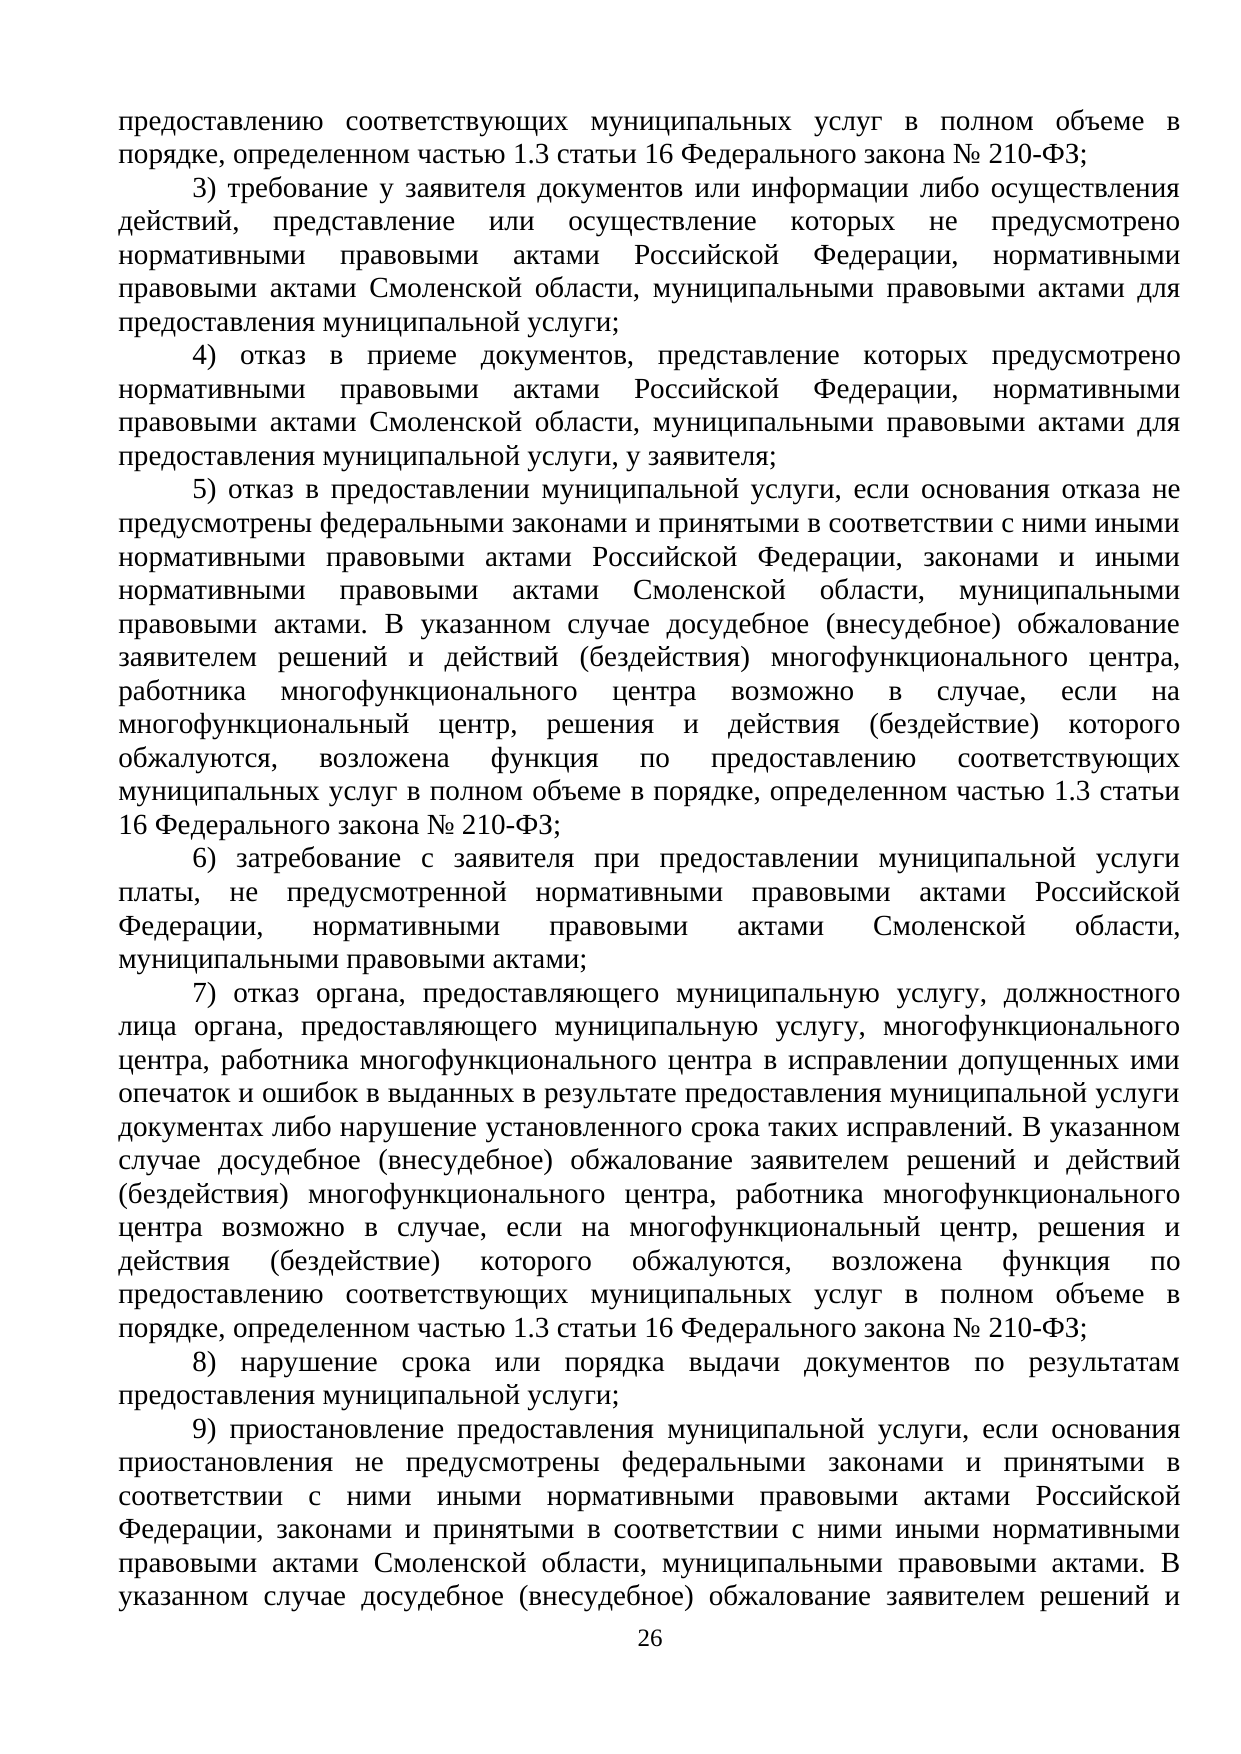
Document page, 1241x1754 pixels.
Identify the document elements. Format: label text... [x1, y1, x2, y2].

text 3) требование у заявителя документов или информации либо осуществления действий, представление или осуществление которых не предусмотрено нормативными правовыми актами Российской Федерации, нормативными правовыми актами Смоленской области, муниципальными правовыми актами для предоставления муниципальной услуги; [118, 170, 1181, 337]
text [118, 1411, 1181, 1612]
text 5) отказ в предоставлении муниципальной услуги, если основания отказа не предусмотрены федеральными законами и принятыми в соответствии с ними иными нормативными правовыми актами Российской Федерации, законами и иными нормативными правовыми актами Смоленской области, муниципальными правовыми актами. В указанном случае досудебное (внесудебное) обжалование заявителем решений и действий (бездействия) многофункционального центра, работника многофункционального центра возможно в случае, если на многофункциональный центр, решения и действия (бездействие) которого обжалуются, возложена функция по предоставлению соответствующих муниципальных услуг в полном объеме в порядке, определенном частью 1.3 статьи 16 Федерального закона № 210-ФЗ; [118, 472, 1181, 841]
text 8) нарушение срока или порядка выдачи документов по результатам предоставления муниципальной услуги; [118, 1344, 1181, 1411]
text 7) отказ органа, предоставляющего муниципальную услугу, должностного лица органа, предоставляющего муниципальную услугу, многофункционального центра, работника многофункционального центра в исправлении допущенных ими опечаток и ошибок в выданных в результате предоставления муниципальной услуги документах либо нарушение установленного срока таких исправлений. В указанном случае досудебное (внесудебное) обжалование заявителем решений и действий (бездействия) многофункционального центра, работника многофункционального центра возможно в случае, если на многофункциональный центр, решения и действия (бездействие) которого обжалуются, возложена функция по предоставлению соответствующих муниципальных услуг в полном объеме в порядке, определенном частью 1.3 статьи 16 Федерального закона № 210-ФЗ; [118, 975, 1181, 1344]
text 4) отказ в приеме документов, представление которых предусмотрено нормативными правовыми актами Российской Федерации, нормативными правовыми актами Смоленской области, муниципальными правовыми актами для предоставления муниципальной услуги, у заявителя; [118, 337, 1181, 472]
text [118, 103, 1181, 170]
text 6) затребование с заявителя при предоставлении муниципальной услуги платы, не предусмотренной нормативными правовыми актами Российской Федерации, нормативными правовыми актами Смоленской области, муниципальными правовыми актами; [118, 841, 1181, 975]
